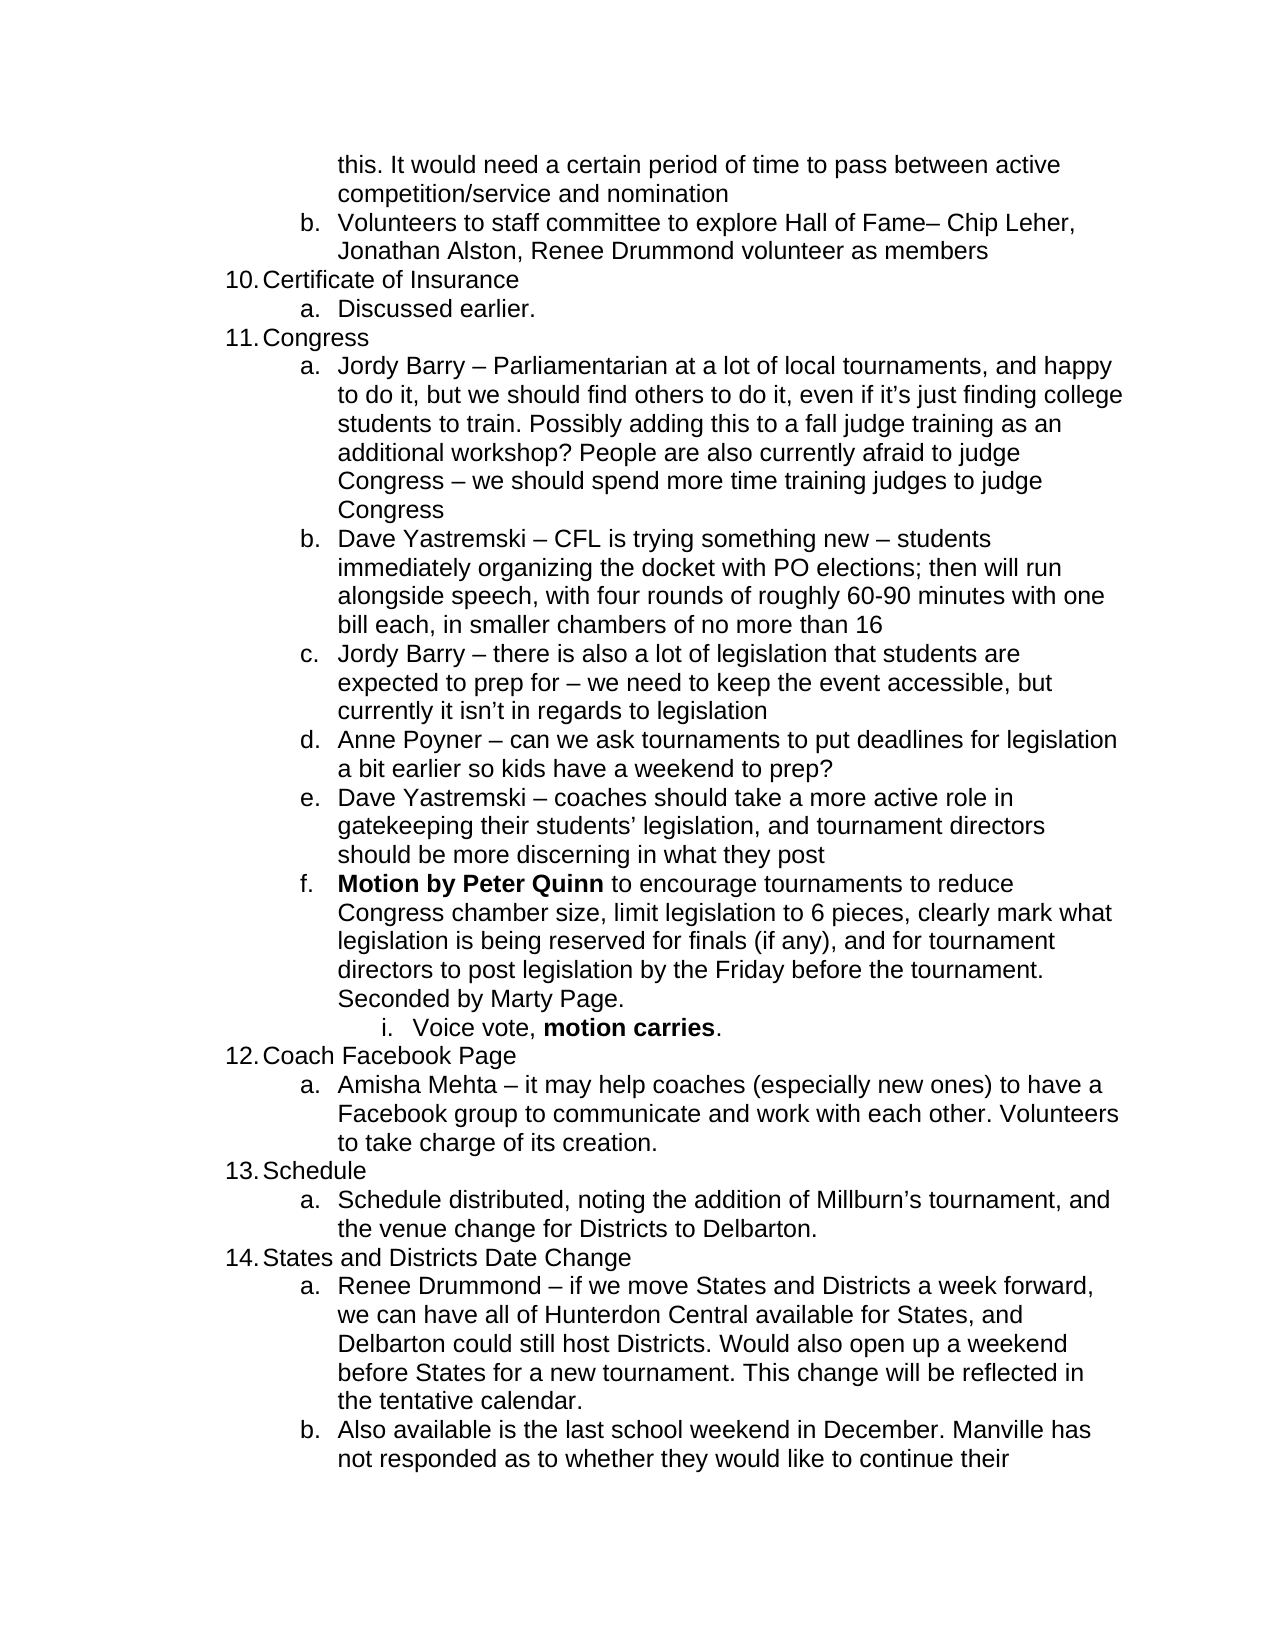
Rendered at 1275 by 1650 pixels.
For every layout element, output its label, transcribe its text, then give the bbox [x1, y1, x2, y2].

list Jordy Barry – Parliamentarian at a lot of local tournaments, and happy to do it, but we should find others to do it, even if it’s just finding college students to train. Possibly adding this to a fall judge training as an additional workshop? People are also currently afraid to judge Congress – we should spend more time training judges to judge Congress [300, 351, 1125, 524]
list Amisha Mehta – it may help coaches (especially new ones) to have a Facebook group to communicate and work with each other. Volunteers to take charge of its creation. [300, 1070, 1125, 1156]
list Jordy Barry – there is also a lot of legislation that students are expected to prep for – we need to keep the event accessible, but currently it isn’t in regards to legislation [300, 639, 1125, 725]
list Motion by Peter Quinn to encourage tournaments to reduce Congress chamber size, limit legislation to 6 pieces, clearly mark what legislation is being reserved for finals (if any), and for tournament directors to post legislation by the Friday before the tournament. Seconded by Marty Page. [300, 869, 1125, 1012]
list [300, 150, 1125, 207]
list Schedule distributed, noting the addition of Millburn’s tournament, and the venue change for Districts to Delbarton. [300, 1185, 1125, 1242]
list Renee Drummond – if we move States and Districts a week forward, we can have all of Hunterdon Central available for States, and Delbarton could still host Districts. Would also open up a weekend before States for a new tournament. This change will be reflected in the tentative calendar. [300, 1271, 1125, 1415]
list Voice vote, motion carries. [394, 1012, 1125, 1041]
list States and Districts Date Change [225, 1242, 1125, 1271]
list Discussed earlier. [300, 294, 1125, 322]
list Dave Yastremski – coaches should take a more active role in gatekeeping their students’ legislation, and tournament directors should be more discerning in what they post [300, 782, 1125, 869]
list Dave Yastremski – CFL is trying something new – students immediately organizing the docket with PO elections; then will run alongside speech, with four rounds of roughly 60-90 minutes with one bill each, in smaller chambers of no more than 16 [300, 524, 1125, 639]
list Schedule [225, 1156, 1125, 1185]
list Certificate of Insurance [225, 265, 1125, 294]
list Coach Facebook Page [225, 1041, 1125, 1070]
list Volunteers to staff committee to explore Hall of Fame– Chip Leher, Jonathan Alston, Renee Drummond volunteer as members [300, 207, 1125, 265]
list Anne Poyner – can we ask tournaments to put deadlines for legislation a bit earlier so kids have a weekend to prep? [300, 725, 1125, 782]
list Congress [225, 322, 1125, 351]
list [300, 1415, 1125, 1472]
